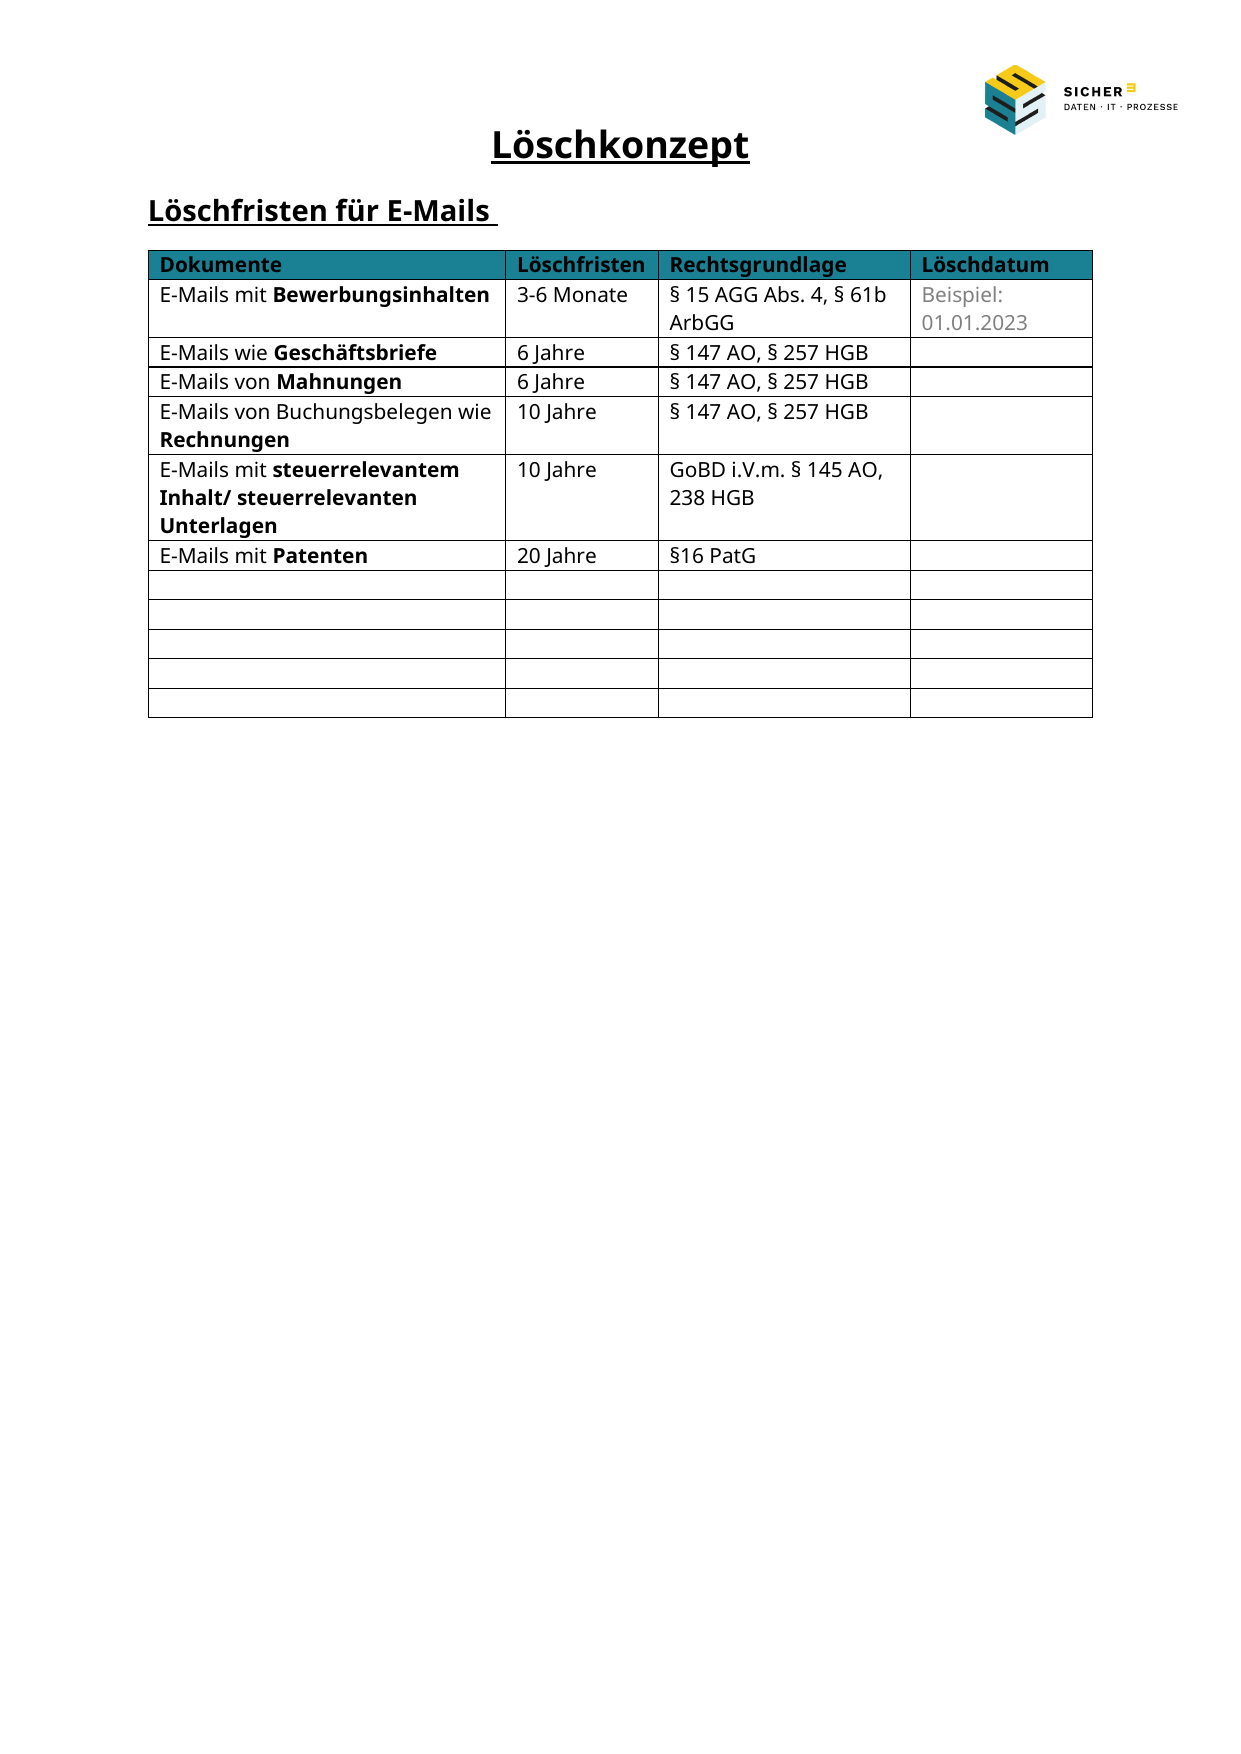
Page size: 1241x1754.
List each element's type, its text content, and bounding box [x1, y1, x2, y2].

table_cell 10 Jahre [506, 455, 658, 540]
table_cell 6 Jahre [506, 368, 658, 396]
text Löschfristen für E-Mails [148, 190, 1093, 230]
table_cell [911, 397, 1092, 454]
table_cell E-Mails von Buchungsbelegen wie Rechnungen [149, 397, 505, 454]
text Löschkonzept [148, 118, 1093, 169]
table_header Rechtsgrundlage [659, 251, 910, 279]
table_cell [149, 571, 505, 599]
table_cell 6 Jahre [506, 338, 658, 366]
table_cell § 147 AO, § 257 HGB [659, 368, 910, 396]
table_cell [149, 689, 505, 717]
table_cell [659, 689, 910, 717]
table_cell [506, 600, 658, 628]
table_cell [506, 571, 658, 599]
table_cell [659, 630, 910, 658]
table_cell [911, 455, 1092, 540]
table_cell § 147 AO, § 257 HGB [659, 338, 910, 366]
table_cell [659, 659, 910, 687]
table_cell [149, 630, 505, 658]
table_cell GoBD i.V.m. § 145 AO, 238 HGB [659, 455, 910, 540]
table_cell 20 Jahre [506, 541, 658, 569]
table_cell E-Mails von Mahnungen [149, 368, 505, 396]
table_cell [149, 600, 505, 628]
table_cell E-Mails mit Patenten [149, 541, 505, 569]
table_cell 10 Jahre [506, 397, 658, 454]
table_cell § 147 AO, § 257 HGB [659, 397, 910, 454]
table_cell [149, 659, 505, 687]
table_cell [911, 689, 1092, 717]
table_cell [506, 630, 658, 658]
picture [985, 65, 1178, 135]
table_cell [506, 659, 658, 687]
table_header Löschfristen [506, 251, 658, 279]
table_cell E-Mails wie Geschäftsbriefe [149, 338, 505, 366]
table_cell [911, 630, 1092, 658]
table_cell 3-6 Monate [506, 280, 658, 337]
table_cell Beispiel: 01.01.2023 [911, 280, 1092, 337]
table_cell [911, 600, 1092, 628]
table_cell [911, 541, 1092, 569]
table_cell [911, 659, 1092, 687]
table_cell [911, 368, 1092, 396]
table_cell [911, 571, 1092, 599]
table_header Dokumente [149, 251, 505, 279]
table_cell §16 PatG [659, 541, 910, 569]
table_header Löschdatum [911, 251, 1092, 279]
table_cell [659, 600, 910, 628]
table_cell § 15 AGG Abs. 4, § 61b ArbGG [659, 280, 910, 337]
table_cell [506, 689, 658, 717]
table_cell E-Mails mit Bewerbungsinhalten [149, 280, 505, 337]
table_cell E-Mails mit steuerrelevantem Inhalt/ steuerrelevanten Unterlagen [149, 455, 505, 540]
table_cell [911, 338, 1092, 366]
table_cell [659, 571, 910, 599]
